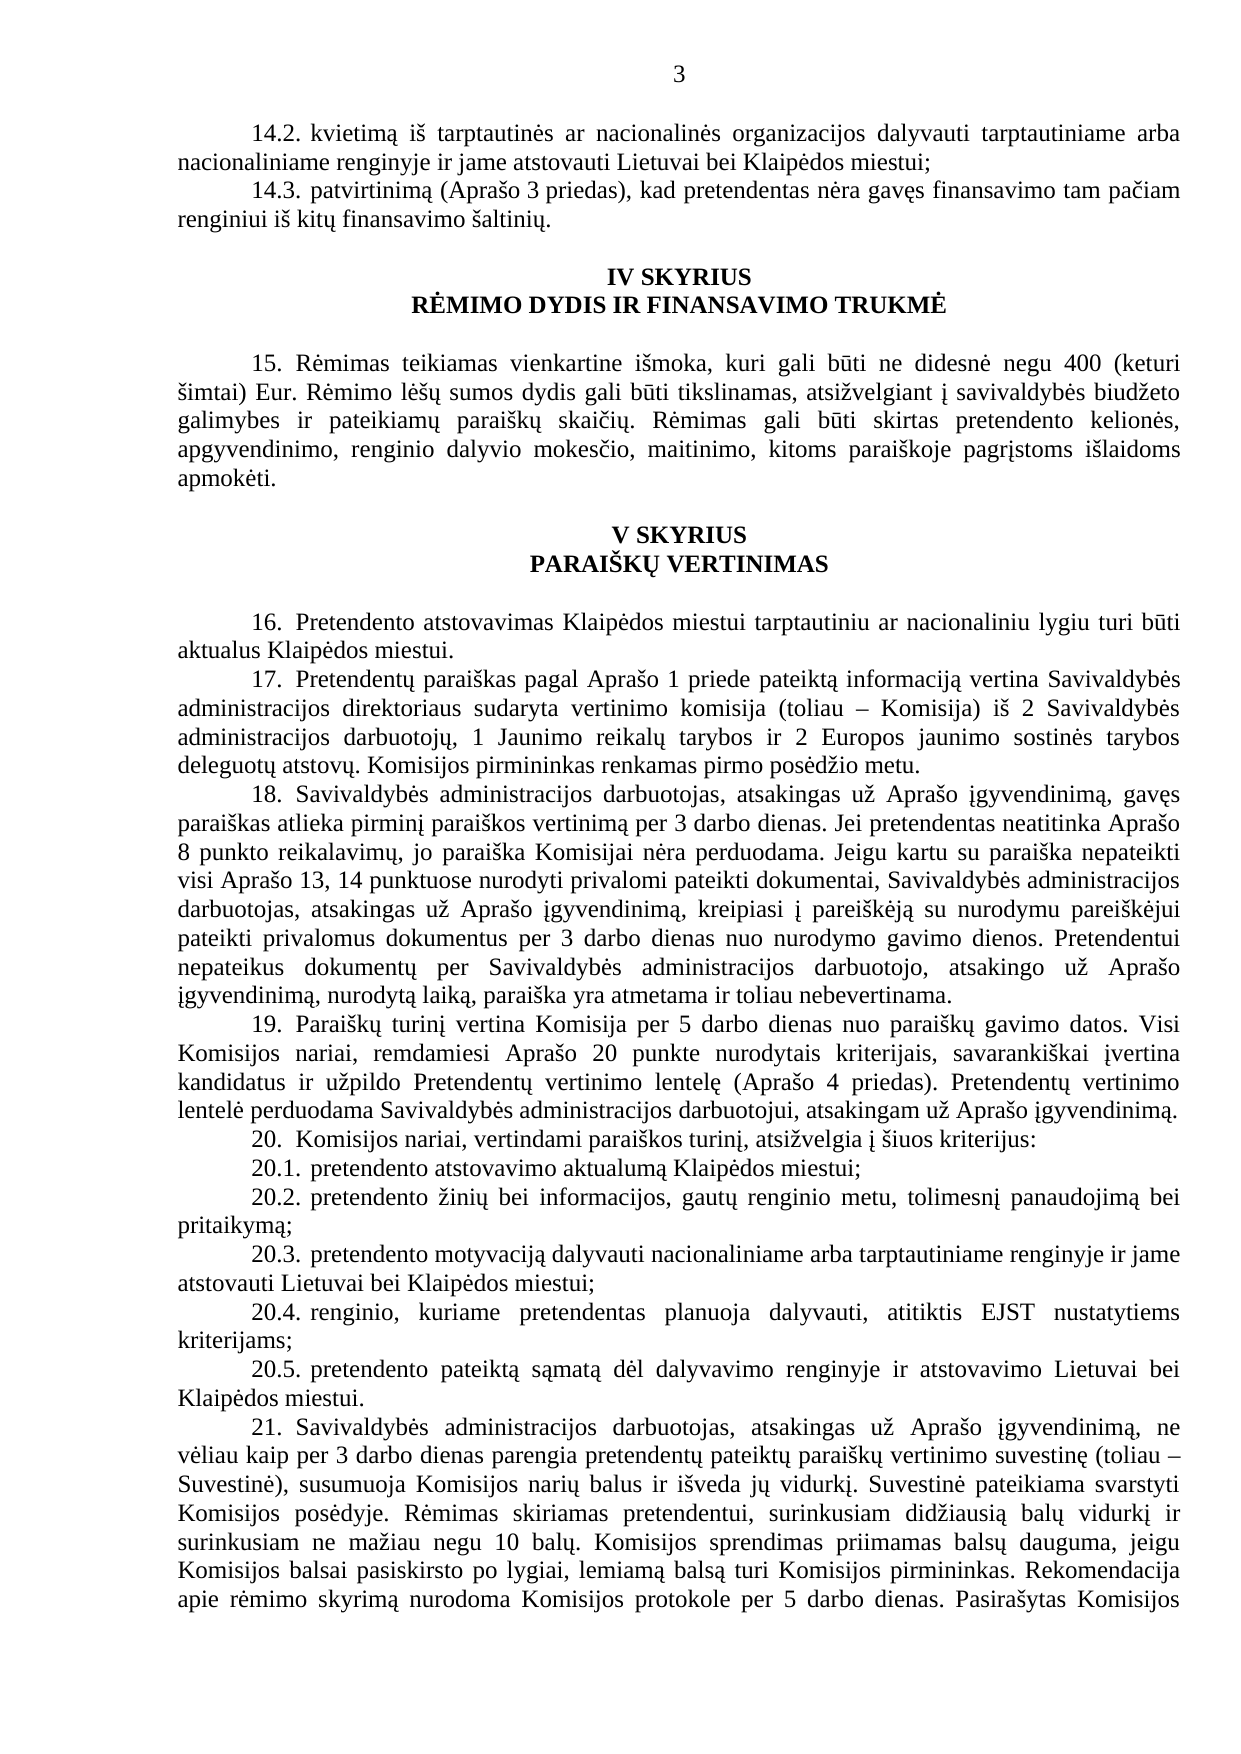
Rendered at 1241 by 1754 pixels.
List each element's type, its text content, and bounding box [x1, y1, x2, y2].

text PARAIŠKŲ VERTINIMAS [177, 549, 1181, 578]
list pretendento atstovavimo aktualumą Klaipėdos miestui; [177, 1153, 1181, 1182]
text RĖMIMO DYDIS IR FINANSAVIMO TRUKMĖ [177, 291, 1181, 319]
list pretendento žinių bei informacijos, gautų renginio metu, tolimesnį panaudojimą bei pritaikymą; [177, 1182, 1181, 1239]
list Savivaldybės administracijos darbuotojas, atsakingas už Aprašo įgyvendinimą, gavęs paraiškas atlieka pirminį paraiškos vertinimą per 3 darbo dienas. Jei pretendentas neatitinka Aprašo 8 punkto reikalavimų, jo paraiška Komisijai nėra perduodama. Jeigu kartu su paraiška nepateikti visi Aprašo 13, 14 punktuose nurodyti privalomi pateikti dokumentai, Savivaldybės administracijos darbuotojas, atsakingas už Aprašo įgyvendinimą, kreipiasi į pareiškėją su nurodymu pareiškėjui pateikti privalomus dokumentus per 3 darbo dienas nuo nurodymo gavimo dienos. Pretendentui nepateikus dokumentų per Savivaldybės administracijos darbuotojo, atsakingo už Aprašo įgyvendinimą, nurodytą laiką, paraiška yra atmetama ir toliau nebevertinama. [177, 779, 1181, 1009]
list kvietimą iš tarptautinės ar nacionalinės organizacijos dalyvauti tarptautiniame arba nacionaliniame renginyje ir jame atstovauti Lietuvai bei Klaipėdos miestui; [177, 118, 1181, 176]
list pretendento motyvaciją dalyvauti nacionaliniame arba tarptautiniame renginyje ir jame atstovauti Lietuvai bei Klaipėdos miestui; [177, 1239, 1181, 1297]
list Paraiškų turinį vertina Komisija per 5 darbo dienas nuo paraiškų gavimo datos. Visi Komisijos nariai, remdamiesi Aprašo 20 punkte nurodytais kriterijais, savarankiškai įvertina kandidatus ir užpildo Pretendentų vertinimo lentelę (Aprašo 4 priedas). Pretendentų vertinimo lentelė perduodama Savivaldybės administracijos darbuotojui, atsakingam už Aprašo įgyvendinimą. [177, 1009, 1181, 1124]
text V SKYRIUS [177, 521, 1181, 549]
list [177, 1412, 1181, 1613]
list patvirtinimą (Aprašo 3 priedas), kad pretendentas nėra gavęs finansavimo tam pačiam renginiui iš kitų finansavimo šaltinių. [177, 176, 1181, 233]
text IV SKYRIUS [177, 262, 1181, 291]
list Pretendentų paraiškas pagal Aprašo 1 priede pateiktą informaciją vertina Savivaldybės administracijos direktoriaus sudaryta vertinimo komisija (toliau – Komisija) iš 2 Savivaldybės administracijos darbuotojų, 1 Jaunimo reikalų tarybos ir 2 Europos jaunimo sostinės tarybos deleguotų atstovų. Komisijos pirmininkas renkamas pirmo posėdžio metu. [177, 664, 1181, 779]
list renginio, kuriame pretendentas planuoja dalyvauti, atitiktis EJST nustatytiems kriterijams; [177, 1297, 1181, 1354]
list Komisijos nariai, vertindami paraiškos turinį, atsižvelgia į šiuos kriterijus: [177, 1124, 1181, 1153]
list Rėmimas teikiamas vienkartine išmoka, kuri gali būti ne didesnė negu 400 (keturi šimtai) Eur. Rėmimo lėšų sumos dydis gali būti tikslinamas, atsižvelgiant į savivaldybės biudžeto galimybes ir pateikiamų paraiškų skaičių. Rėmimas gali būti skirtas pretendento kelionės, apgyvendinimo, renginio dalyvio mokesčio, maitinimo, kitoms paraiškoje pagrįstoms išlaidoms apmokėti. [177, 348, 1181, 492]
list pretendento pateiktą sąmatą dėl dalyvavimo renginyje ir atstovavimo Lietuvai bei Klaipėdos miestui. [177, 1354, 1181, 1412]
list Pretendento atstovavimas Klaipėdos miestui tarptautiniu ar nacionaliniu lygiu turi būti aktualus Klaipėdos miestui. [177, 607, 1181, 664]
